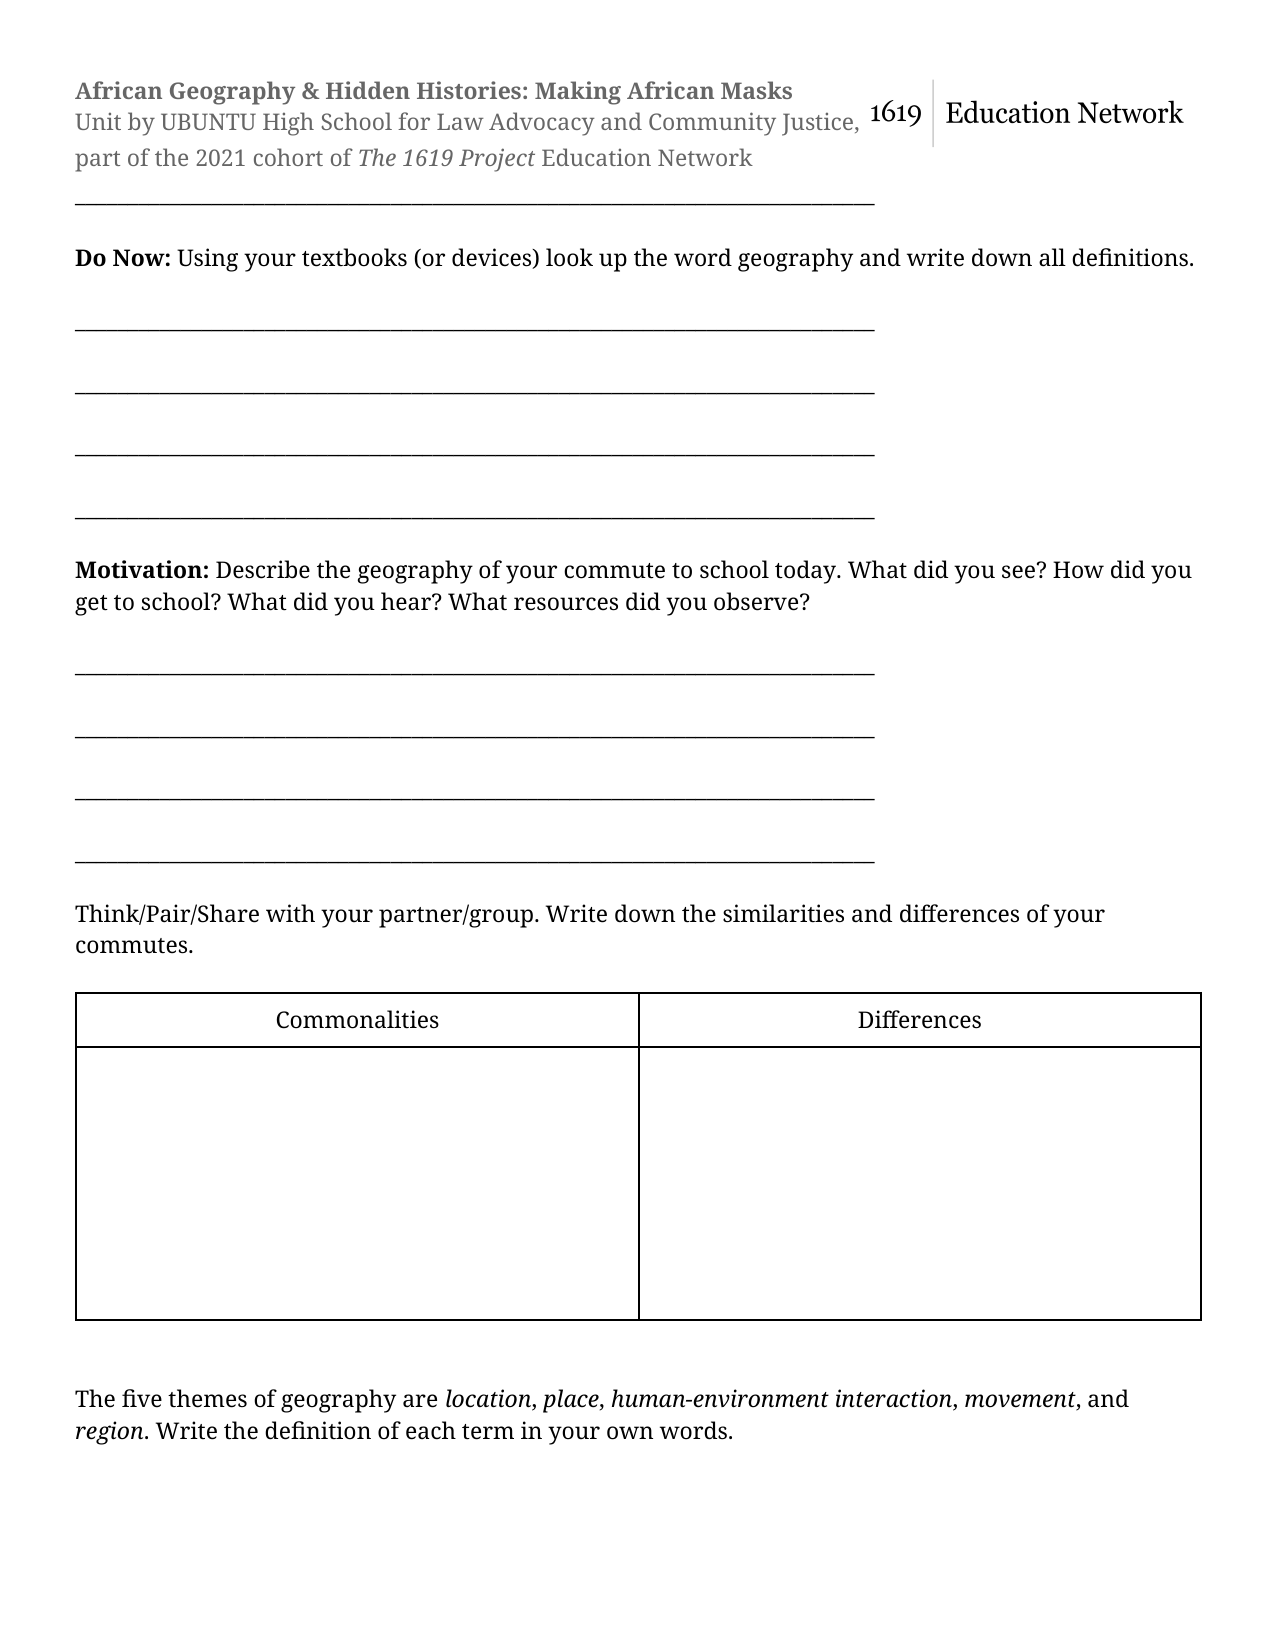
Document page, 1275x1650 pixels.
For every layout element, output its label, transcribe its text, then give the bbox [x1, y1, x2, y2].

picture [865, 76, 1187, 150]
table_header Commonalities [77, 994, 638, 1046]
text Do Now: Using your textbooks (or devices) look up the word geography and write down all definitions. [75, 242, 1200, 273]
text ____________________________________________________________________________ [75, 367, 1200, 398]
table_cell [640, 1048, 1200, 1319]
text Motivation: Describe the geography of your commute to school today. What did you see? How did you get to school? What did you hear? What resources did you observe? [75, 554, 1200, 617]
text ____________________________________________________________________________ [75, 492, 1200, 523]
text The five themes of geography are location, place, human-environment interaction, movement, and region. Write the definition of each term in your own words. [75, 1383, 1200, 1446]
text ____________________________________________________________________________ [75, 711, 1200, 742]
text Think/Pair/Share with your partner/group. Write down the similarities and differences of your commutes. [75, 898, 1200, 961]
text ____________________________________________________________________________ [75, 304, 1200, 336]
text ____________________________________________________________________________ [75, 836, 1200, 867]
table_cell [77, 1048, 638, 1319]
text ____________________________________________________________________________ [75, 429, 1200, 461]
text ____________________________________________________________________________ [75, 773, 1200, 804]
text ____________________________________________________________________________ [75, 648, 1200, 679]
table_header Differences [640, 994, 1200, 1046]
